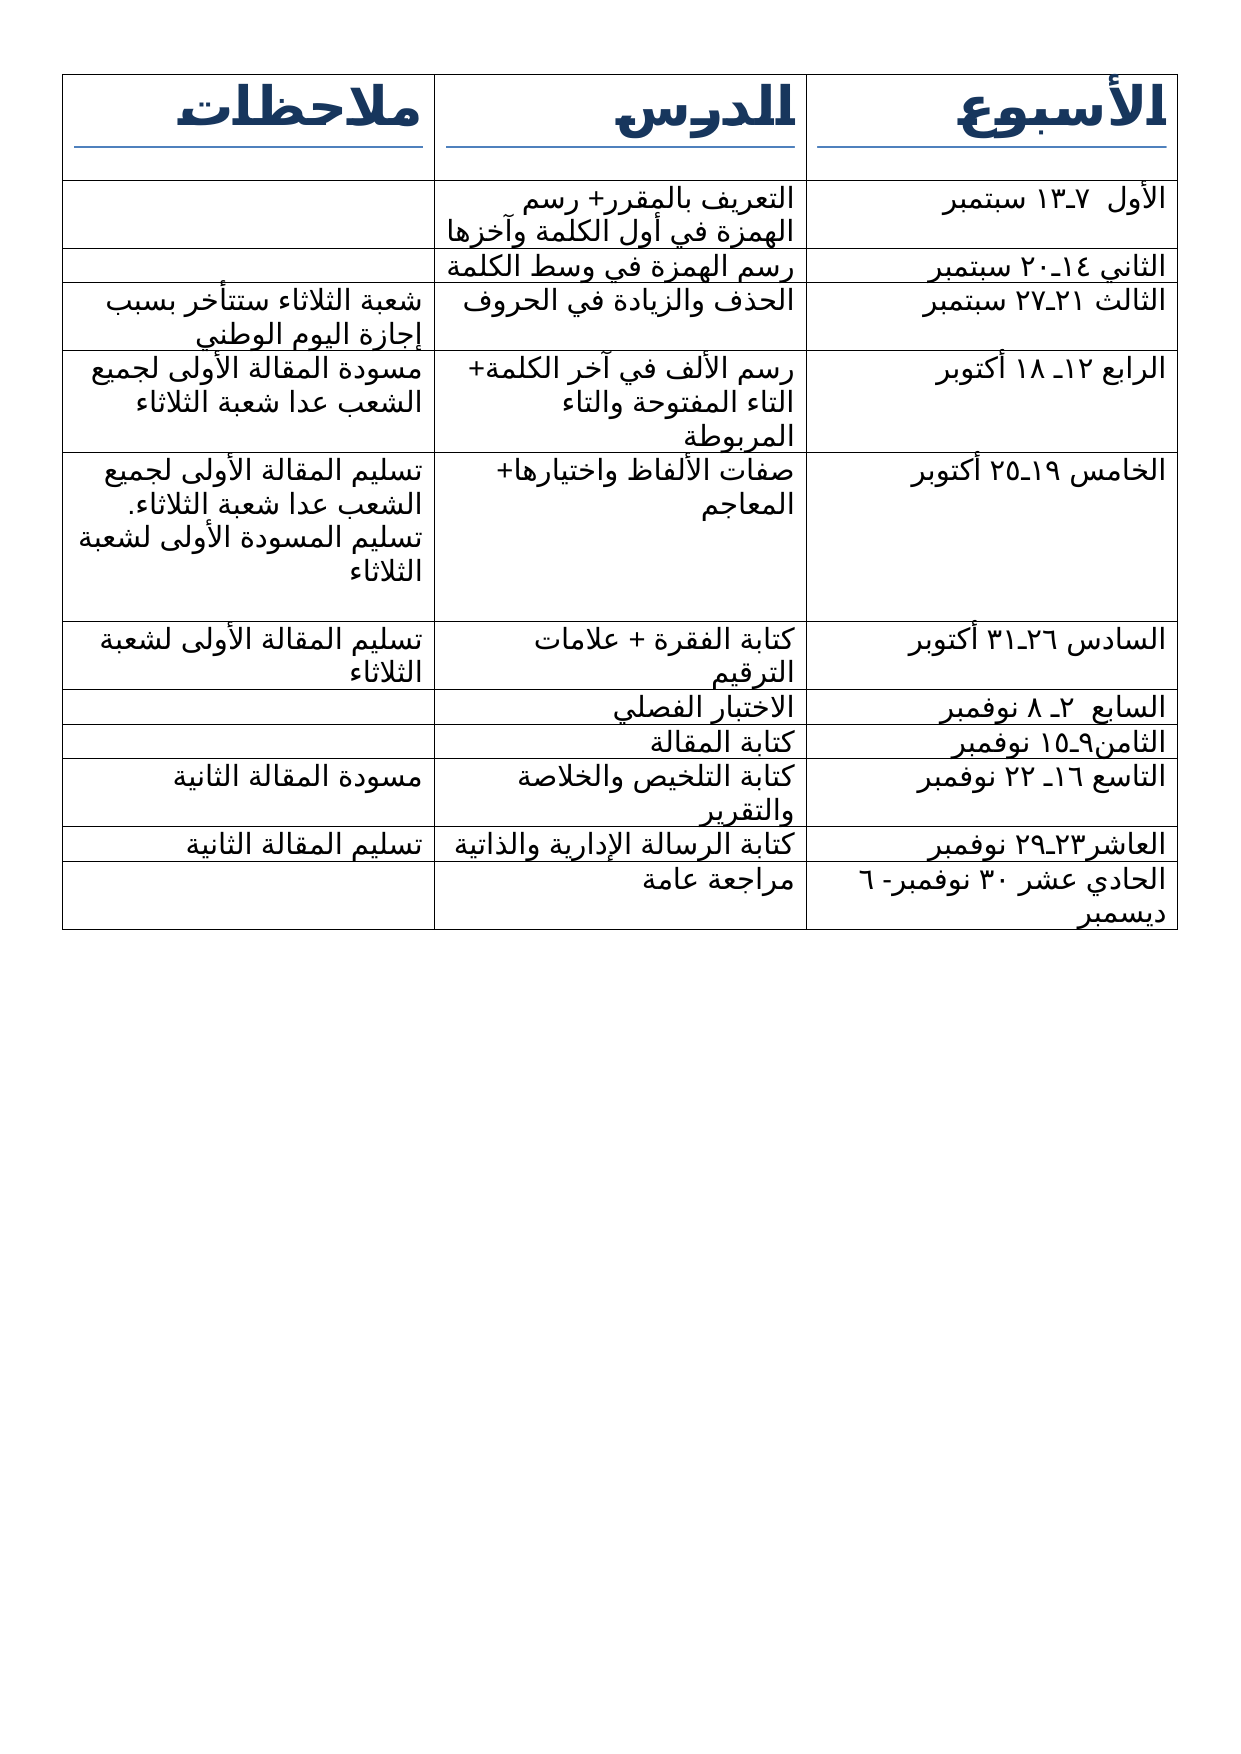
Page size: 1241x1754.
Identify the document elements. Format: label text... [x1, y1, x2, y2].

table_cell [63, 690, 434, 723]
table_cell السابع ٢ـ ٨ نوفمبر [807, 690, 1177, 723]
table_cell الاختبار الفصلي [435, 690, 806, 723]
table_cell الرابع ١٢ـ ١٨ أكتوبر [807, 351, 1177, 452]
table_cell الثالث ٢١ـ٢٧ سبتمبر [807, 283, 1177, 350]
table_cell [63, 181, 434, 248]
table_cell رسم الهمزة في وسط الكلمة [435, 249, 806, 282]
table_cell السادس ٢٦ـ٣١ أكتوبر [807, 622, 1177, 689]
table_header ملاحظات [63, 75, 434, 179]
table_cell كتابة الرسالة الإدارية والذاتية [435, 827, 806, 861]
table_cell كتابة المقالة [435, 725, 806, 758]
table_header الأسبوع [807, 75, 1177, 179]
table_cell كتابة التلخيص والخلاصة والتقرير [435, 759, 806, 826]
table_cell شعبة الثلاثاء ستتأخر بسبب إجازة اليوم الوطني [63, 283, 434, 350]
table_cell [63, 249, 434, 282]
table_cell الثاني ١٤ـ٢٠ سبتمبر [807, 249, 1177, 282]
table_cell الثامن٩ـ١٥ نوفمبر [807, 725, 1177, 758]
table_cell مسودة المقالة الأولى لجميع الشعب عدا شعبة الثلاثاء [63, 351, 434, 452]
table_cell رسم الألف في آخر الكلمة+ التاء المفتوحة والتاء المربوطة [435, 351, 806, 452]
table_cell الحذف والزيادة في الحروف [435, 283, 806, 350]
table_cell صفات الألفاظ واختيارها+ المعاجم [435, 453, 806, 621]
table_cell العاشر٢٣ـ٢٩ نوفمبر [807, 827, 1177, 861]
table_cell مراجعة عامة [435, 862, 806, 929]
table_cell تسليم المقالة الأولى لجميع الشعب عدا شعبة الثلاثاء. تسليم المسودة الأولى لشعبة الثلاثاء [63, 453, 434, 621]
table_cell تسليم المقالة الأولى لشعبة الثلاثاء [63, 622, 434, 689]
table_cell كتابة الفقرة + علامات الترقيم [435, 622, 806, 689]
table_cell مسودة المقالة الثانية [63, 759, 434, 826]
table_cell الخامس ١٩ـ٢٥ أكتوبر [807, 453, 1177, 621]
table_cell [63, 725, 434, 758]
table_cell الحادي عشر ٣٠ نوفمبر- ٦ ديسمبر [807, 862, 1177, 929]
table_header الدرس [435, 75, 806, 179]
table_cell الأول ٧ـ١٣ سبتمبر [807, 181, 1177, 248]
table_cell التاسع ١٦ـ ٢٢ نوفمبر [807, 759, 1177, 826]
table_cell تسليم المقالة الثانية [63, 827, 434, 861]
table_cell [63, 862, 434, 929]
table_cell التعريف بالمقرر+ رسم الهمزة في أول الكلمة وآخزها [435, 181, 806, 248]
